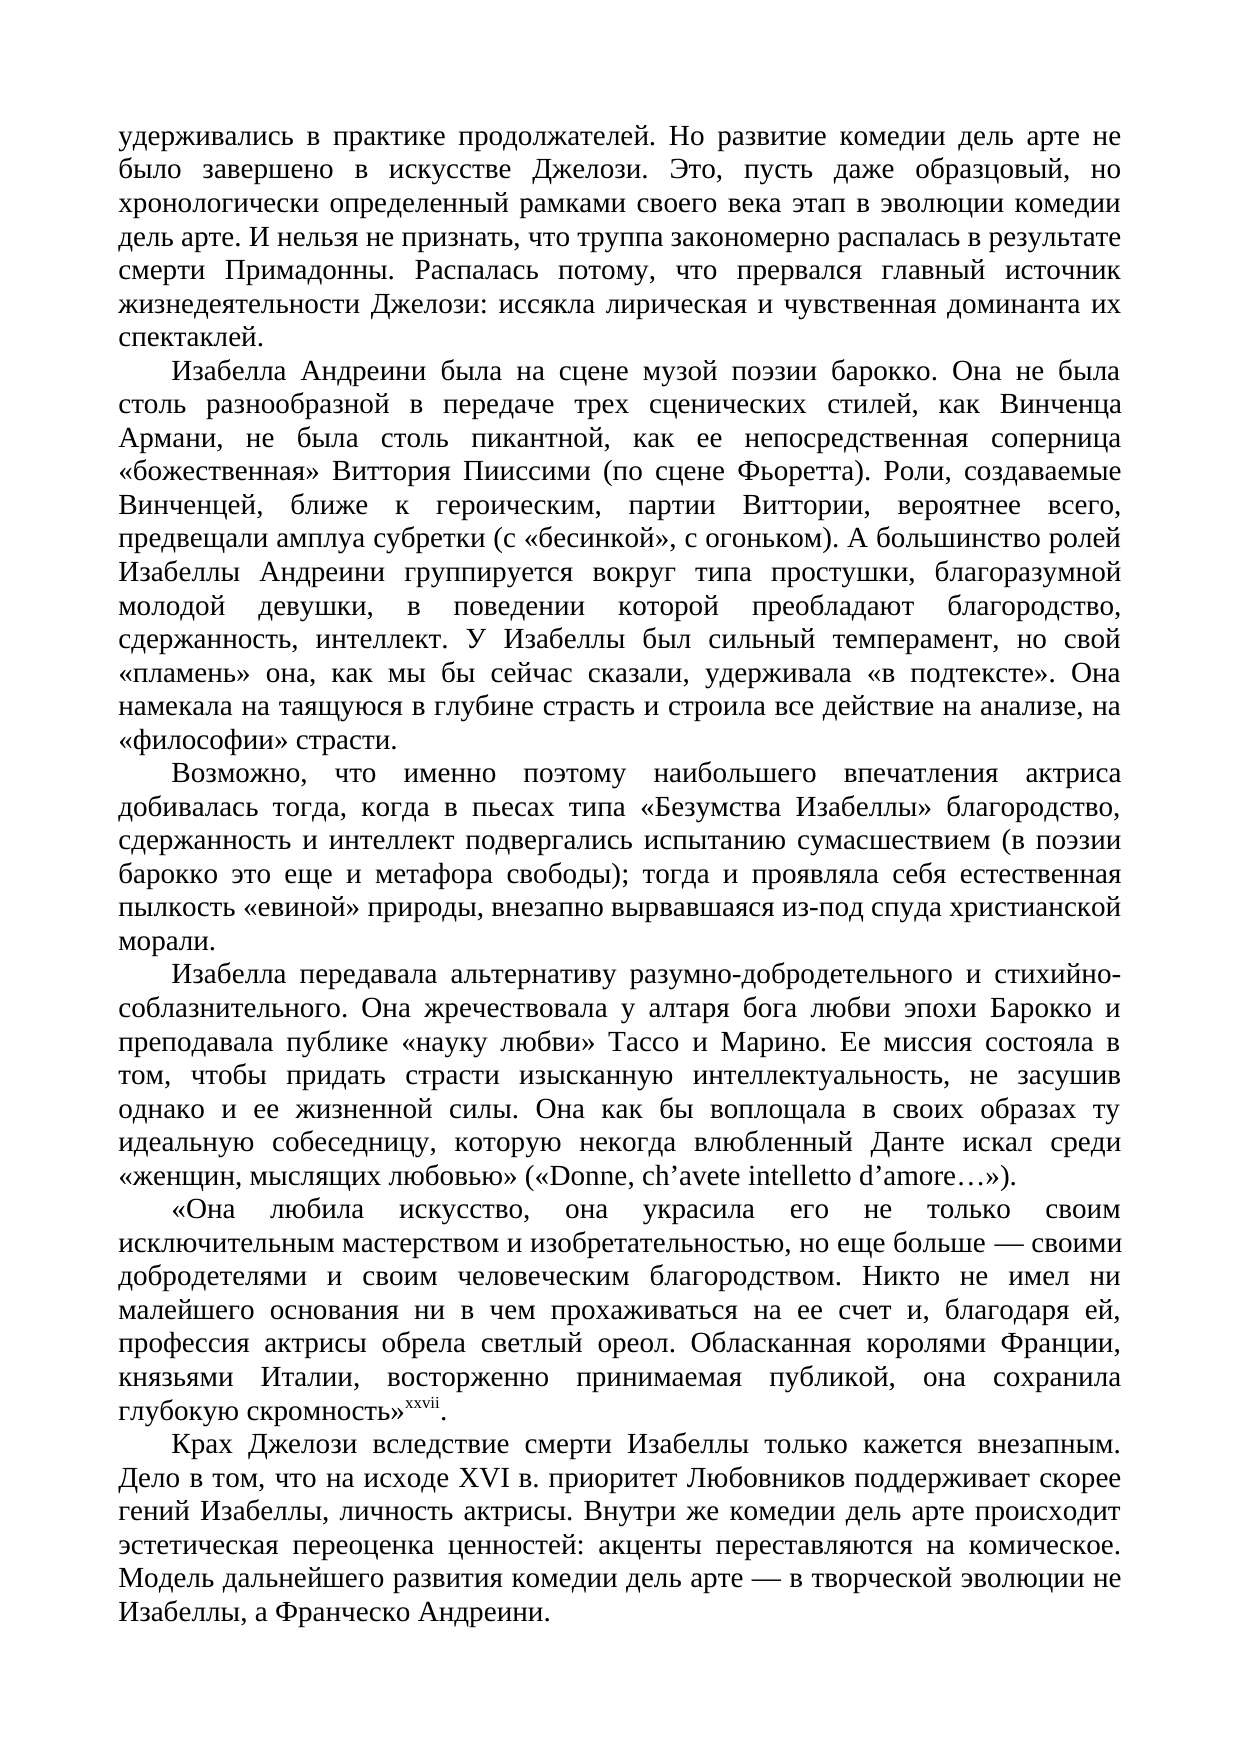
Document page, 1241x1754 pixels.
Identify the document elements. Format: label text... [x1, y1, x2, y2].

text Возможно, что именно поэтому наибольшего впечатления актриса добивалась тогда, когда в пьесах типа «Безумства Изабеллы» благородство, сдержанность и интеллект подвергались испытанию сумасшествием (в поэзии барокко это еще и метафора свободы); тогда и проявляла себя естественная пылкость «евиной» природы, внезапно вырвавшаяся из-под спуда христианской морали. [118, 755, 1122, 957]
text Изабелла передавала альтернативу разумно-добродетельного и стихийно-соблазнительного. Она жречествовала у алтаря бога любви эпохи Барокко и преподавала публике «науку любви» Тассо и Марино. Ее миссия состояла в том, чтобы придать страсти изысканную интеллектуальность, не засушив однако и ее жизненной силы. Она как бы воплощала в своих образах ту идеальную собеседницу, которую некогда влюбленный Данте искал среди «женщин, мыслящих любовью» («Donne, ch’avete intelletto d’amore…»). [118, 957, 1122, 1191]
text Крах Джелози вследствие смерти Изабеллы только кажется внезапным. Дело в том, что на исходе XVI в. приоритет Любовников поддерживает скорее гений Изабеллы, личность актрисы. Внутри же комедии дель арте происходит эстетическая переоценка ценностей: акценты переставляются на комическое. Модель дальнейшего развития комедии дель арте — в творческой эволюции не Изабеллы, а Франческо Андреини. [118, 1426, 1122, 1627]
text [118, 118, 1122, 353]
text «Она любила искусство, она украсила его не только своим исключительным мастерством и изобретательностью, но еще больше — своими добродетелями и своим человеческим благородством. Никто не имел ни малейшего основания ни в чем прохаживаться на ее счет и, благодаря ей, профессия актрисы обрела светлый ореол. Обласканная королями Франции, князьями Италии, восторженно принимаемая публикой, она сохранила глубокую скромность». [118, 1191, 1122, 1426]
text Изабелла Андреини была на сцене музой поэзии барокко. Она не была столь разнообразной в передаче трех сценических {46} стилей, как Винченца Армани, не была столь пикантной, как ее непосредственная соперница «божественная» Виттория Пииссими (по сцене Фьоретта). Роли, создаваемые Винченцей, ближе к героическим, партии Виттории, вероятнее всего, предвещали амплуа субретки (с «бесинкой», с огоньком). А большинство ролей Изабеллы Андреини группируется вокруг типа простушки, благоразумной молодой девушки, в поведении которой преобладают благородство, сдержанность, интеллект. У Изабеллы был сильный темперамент, но свой «пламень» она, как мы бы сейчас сказали, удерживала «в подтексте». Она намекала на таящуюся в глубине страсть и строила все действие на анализе, на «философии» страсти. [118, 353, 1122, 755]
